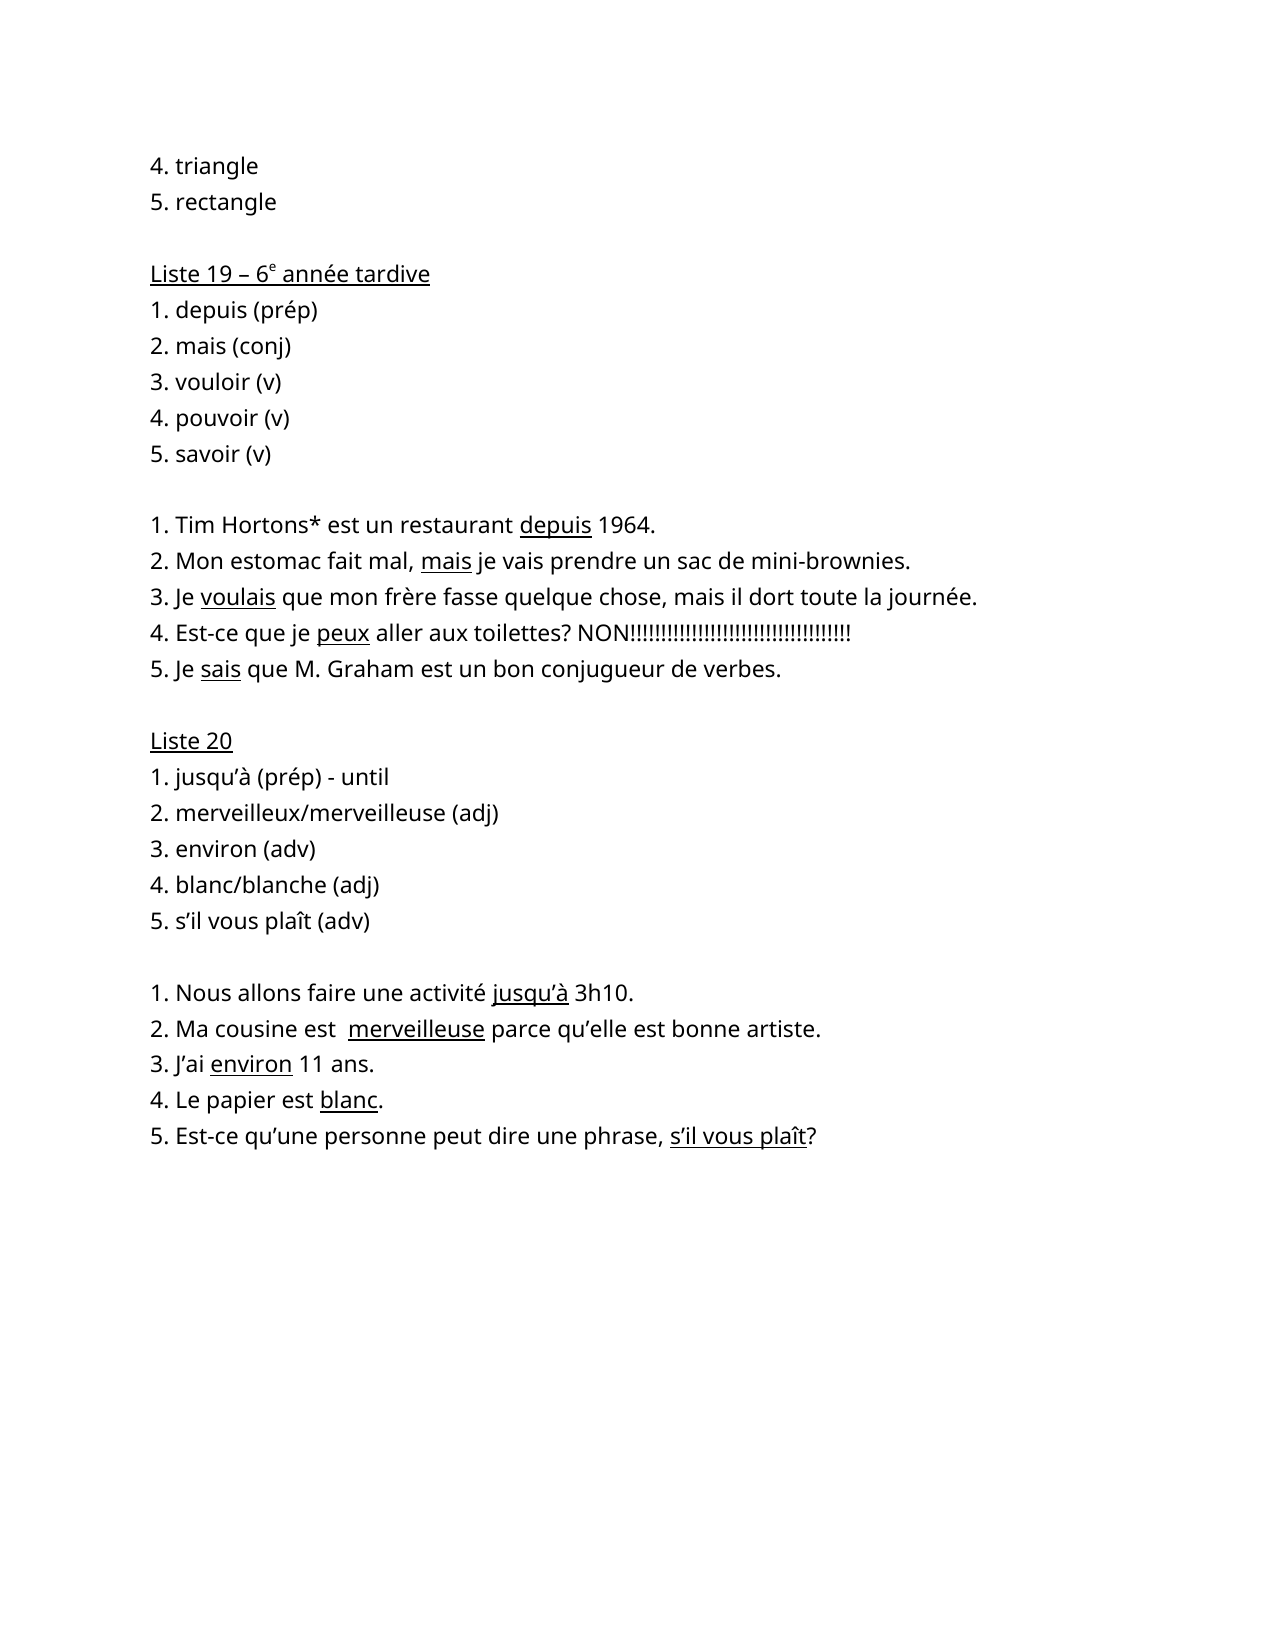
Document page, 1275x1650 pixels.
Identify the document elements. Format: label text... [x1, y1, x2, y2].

text 5. rectangle [150, 186, 1125, 217]
text 4. pouvoir (v) [150, 402, 1125, 433]
text 4. Est-ce que je peux aller aux toilettes? NON!!!!!!!!!!!!!!!!!!!!!!!!!!!!!!!!!!!! [150, 617, 1125, 648]
text Liste 20 [150, 725, 1125, 756]
text 5. savoir (v) [150, 437, 1125, 469]
text 2. Ma cousine est merveilleuse parce qu’elle est bonne artiste. [150, 1012, 1125, 1044]
text 4. triangle [150, 150, 1125, 181]
text 2. mais (conj) [150, 330, 1125, 361]
text 1. jusqu’à (prép) - until [150, 761, 1125, 792]
text Liste 19 – 6e année tardive [150, 258, 1125, 289]
text 4. Le papier est blanc. [150, 1084, 1125, 1116]
text 1. Nous allons faire une activité jusqu’à 3h10. [150, 977, 1125, 1008]
text 5. Je sais que M. Graham est un bon conjugueur de verbes. [150, 653, 1125, 684]
text 3. environ (adv) [150, 833, 1125, 864]
text 3. Je voulais que mon frère fasse quelque chose, mais il dort toute la journée. [150, 581, 1125, 612]
text 4. blanc/blanche (adj) [150, 869, 1125, 900]
text 1. depuis (prép) [150, 294, 1125, 325]
text 3. vouloir (v) [150, 366, 1125, 397]
text 3. J’ai environ 11 ans. [150, 1048, 1125, 1080]
text 2. Mon estomac fait mal, mais je vais prendre un sac de mini-brownies. [150, 545, 1125, 577]
text 2. merveilleux/merveilleuse (adj) [150, 797, 1125, 828]
text 1. Tim Hortons* est un restaurant depuis 1964. [150, 509, 1125, 541]
text 5. Est-ce qu’une personne peut dire une phrase, s’il vous plaît? [150, 1120, 1125, 1152]
text 5. s’il vous plaît (adv) [150, 905, 1125, 936]
